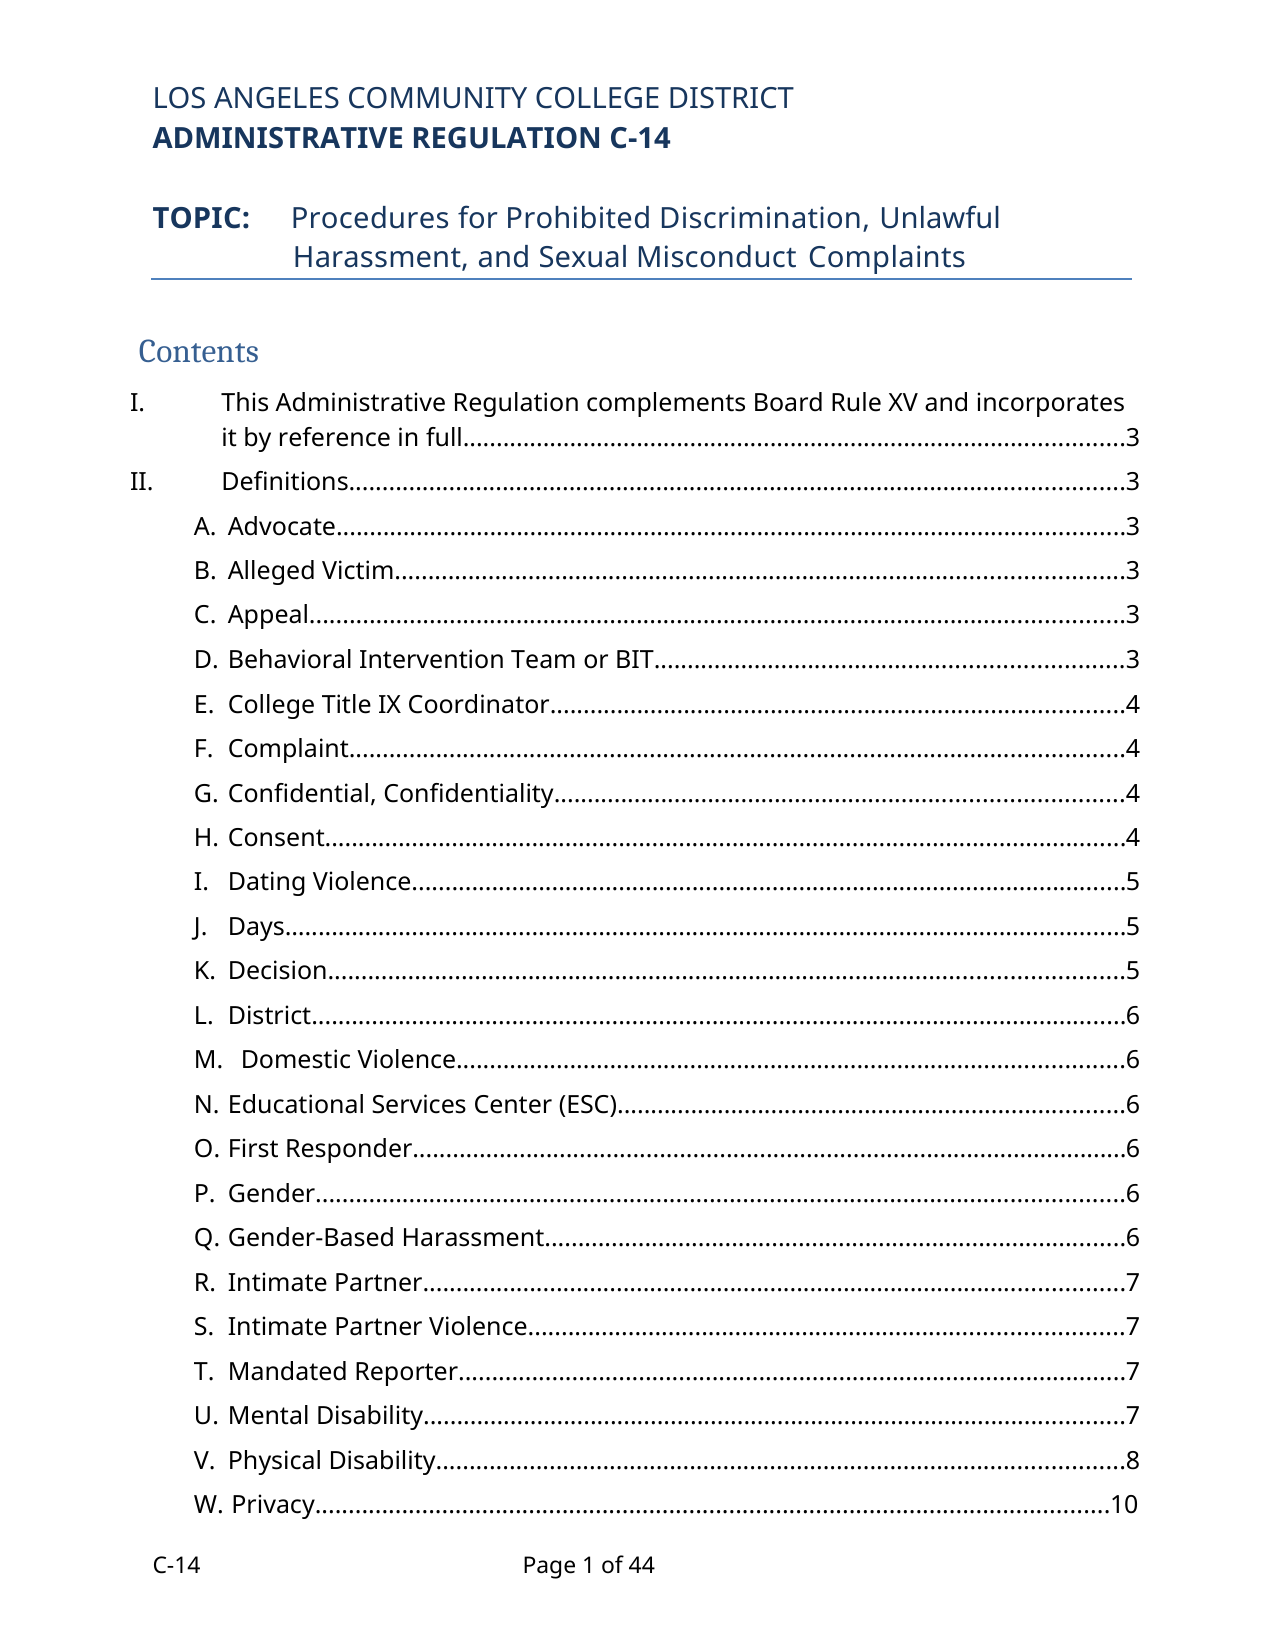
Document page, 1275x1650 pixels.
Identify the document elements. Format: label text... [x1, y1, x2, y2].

text TOPIC: Procedures for Prohibited Discrimination, Unlawful Harassment, and Sexual Misconduct Complaints [152, 197, 1041, 276]
text LOS ANGELES COMMUNITY COLLEGE DISTRICT [152, 78, 1154, 117]
text Contents [139, 333, 1154, 371]
text ADMINISTRATIVE REGULATION C-14 [152, 118, 1154, 157]
